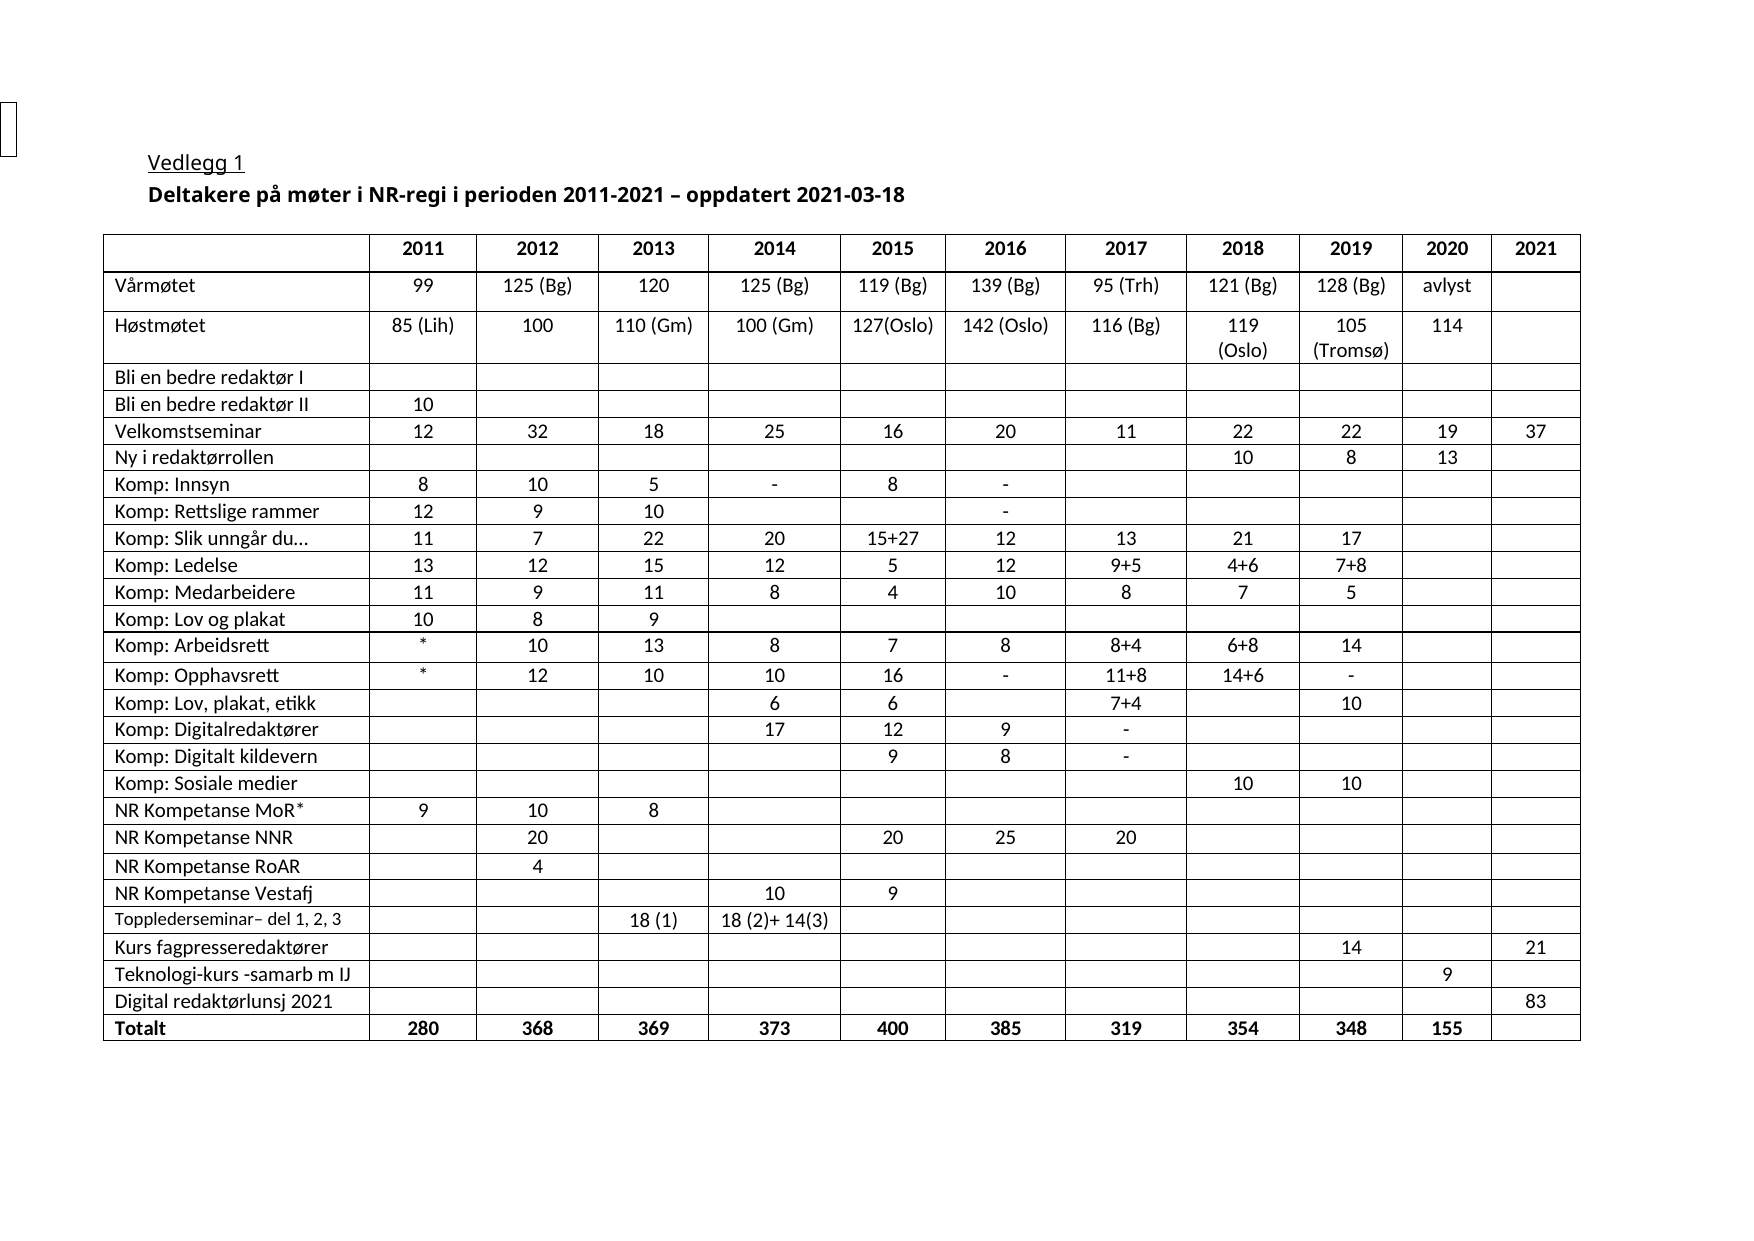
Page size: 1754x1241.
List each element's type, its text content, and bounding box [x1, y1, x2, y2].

table_cell [946, 690, 1065, 716]
table_cell 10 [709, 880, 840, 906]
table_cell [1300, 498, 1402, 524]
table_cell [1066, 880, 1186, 906]
text Deltakere på møter i NR-regi i perioden 2011-2021 – oppdatert 2021-03-18 [148, 180, 1606, 209]
table_cell [1187, 854, 1299, 879]
table_cell [1187, 498, 1299, 524]
table_cell 12 [946, 552, 1065, 578]
table_cell 8 [370, 471, 476, 497]
table_cell 373 [709, 1015, 840, 1040]
table_cell [1492, 961, 1580, 987]
table_cell 10 [477, 633, 598, 662]
table_cell 11 [1066, 418, 1186, 443]
table_cell 105 (Tromsø) [1300, 312, 1402, 363]
table_cell [1492, 854, 1580, 879]
table_cell 12 [841, 717, 945, 743]
table_cell [709, 825, 840, 852]
table_cell [477, 690, 598, 716]
table_cell Komp: Medarbeidere [104, 579, 369, 605]
table_cell 8 [841, 471, 945, 497]
table_cell 6+8 [1187, 633, 1299, 662]
table_cell 7+4 [1066, 690, 1186, 716]
table_cell 116 (Bg) [1066, 312, 1186, 363]
table_cell [1300, 364, 1402, 390]
table_cell [841, 934, 945, 960]
table_cell 17 [1300, 525, 1402, 551]
table_cell 9+5 [1066, 552, 1186, 578]
table_cell [1066, 606, 1186, 631]
table_cell 14 [1300, 934, 1402, 960]
table_cell 8 [709, 579, 840, 605]
table_header 2012 [477, 235, 598, 271]
table_cell 17 [709, 717, 840, 743]
table_cell [370, 364, 476, 390]
table_cell [1403, 825, 1491, 852]
table_cell [1492, 880, 1580, 906]
table_cell 13 [599, 633, 708, 662]
table_cell [1403, 880, 1491, 906]
table_cell [1300, 854, 1402, 879]
table_cell [599, 445, 708, 470]
table_cell [1187, 825, 1299, 852]
table_cell [946, 934, 1065, 960]
table_cell [1403, 391, 1491, 417]
table_cell 100 (Gm) [709, 312, 840, 363]
table_cell 22 [1187, 418, 1299, 443]
table_cell [1403, 633, 1491, 662]
table_cell [599, 934, 708, 960]
table_cell 5 [841, 552, 945, 578]
table_cell [709, 744, 840, 769]
table_cell [599, 854, 708, 879]
table_cell [1403, 934, 1491, 960]
table_cell - [946, 471, 1065, 497]
table_cell [1492, 312, 1580, 363]
table_cell 114 [1403, 312, 1491, 363]
table_cell 15+27 [841, 525, 945, 551]
table_cell [1403, 744, 1491, 769]
table_cell 8 [946, 744, 1065, 769]
table_cell 13 [370, 552, 476, 578]
table_cell [370, 880, 476, 906]
table_cell Velkomstseminar [104, 418, 369, 443]
table_cell [946, 798, 1065, 823]
table_cell [370, 825, 476, 852]
table_cell Totalt [104, 1015, 369, 1040]
table_cell [1403, 525, 1491, 551]
table_cell Komp: Ledelse [104, 552, 369, 578]
table_cell [1300, 798, 1402, 823]
table_cell [477, 364, 598, 390]
table_cell [841, 364, 945, 390]
table_cell 6 [841, 690, 945, 716]
table_cell Kurs fagpresseredaktører [104, 934, 369, 960]
table_cell [1492, 717, 1580, 743]
table_cell [841, 988, 945, 1014]
table_cell 8 [1300, 445, 1402, 470]
table_cell 25 [709, 418, 840, 443]
table_cell [1300, 907, 1402, 933]
table_cell 12 [946, 525, 1065, 551]
table_cell [1492, 690, 1580, 716]
table_cell [946, 445, 1065, 470]
table_cell [1403, 579, 1491, 605]
table_cell Teknologi-kurs -samarb m IJ [104, 961, 369, 987]
table_cell 11 [370, 525, 476, 551]
table_cell [1300, 717, 1402, 743]
table_cell [946, 907, 1065, 933]
table_cell 16 [841, 663, 945, 689]
table_cell 10 [1300, 771, 1402, 797]
table_cell [599, 880, 708, 906]
table_cell 155 [1403, 1015, 1491, 1040]
table_cell [709, 606, 840, 631]
table_cell 10 [370, 606, 476, 631]
table_cell [709, 854, 840, 879]
table_cell 8 [599, 798, 708, 823]
table_cell [1403, 798, 1491, 823]
table_cell 319 [1066, 1015, 1186, 1040]
table_cell * [370, 633, 476, 662]
table_cell [1300, 391, 1402, 417]
table_cell 280 [370, 1015, 476, 1040]
table_cell 14 [1300, 633, 1402, 662]
table_cell 13 [1066, 525, 1186, 551]
table_cell 127(Oslo) [841, 312, 945, 363]
table_cell [1492, 471, 1580, 497]
table_cell [1403, 690, 1491, 716]
table_cell 14+6 [1187, 663, 1299, 689]
table_cell Komp: Digitalredaktører [104, 717, 369, 743]
table_cell Digital redaktørlunsj 2021 [104, 988, 369, 1014]
table_cell [709, 771, 840, 797]
table_cell [599, 988, 708, 1014]
table_cell 10 [599, 498, 708, 524]
table_header [104, 235, 369, 271]
table_cell 369 [599, 1015, 708, 1040]
table_cell NR Kompetanse Vestafj [104, 880, 369, 906]
table_cell 7 [477, 525, 598, 551]
table_cell 9 [1403, 961, 1491, 987]
table_cell [370, 907, 476, 933]
table_cell 10 [477, 798, 598, 823]
table_cell 12 [477, 552, 598, 578]
table_cell [1066, 798, 1186, 823]
table_cell avlyst [1403, 273, 1491, 311]
table_cell 142 (Oslo) [946, 312, 1065, 363]
table_cell 4 [477, 854, 598, 879]
table_cell [1492, 445, 1580, 470]
table_cell 21 [1492, 934, 1580, 960]
table_cell Ny i redaktørrollen [104, 445, 369, 470]
table_header [1, 103, 16, 156]
table_cell [477, 907, 598, 933]
table_cell [1066, 988, 1186, 1014]
table_cell [946, 988, 1065, 1014]
table_cell [1300, 961, 1402, 987]
table_header 2011 [370, 235, 476, 271]
table_cell 12 [370, 498, 476, 524]
table_cell [370, 690, 476, 716]
table_cell 125 (Bg) [709, 273, 840, 311]
table_cell 9 [370, 798, 476, 823]
table_cell 348 [1300, 1015, 1402, 1040]
table_cell [477, 934, 598, 960]
table_cell [1403, 552, 1491, 578]
table_cell [599, 771, 708, 797]
table_cell [1403, 907, 1491, 933]
table_cell [1187, 364, 1299, 390]
table_cell 8 [946, 633, 1065, 662]
table_cell 32 [477, 418, 598, 443]
table_cell NR Kompetanse NNR [104, 825, 369, 852]
table_cell [946, 391, 1065, 417]
table_cell 8+4 [1066, 633, 1186, 662]
table_cell [477, 391, 598, 417]
table_cell [1187, 690, 1299, 716]
table_cell 100 [477, 312, 598, 363]
table_cell 10 [1187, 445, 1299, 470]
table_cell NR Kompetanse MoR* [104, 798, 369, 823]
table_cell [1492, 633, 1580, 662]
table_cell [1300, 606, 1402, 631]
table_cell 9 [477, 498, 598, 524]
table_cell 385 [946, 1015, 1065, 1040]
table_cell 22 [599, 525, 708, 551]
table_cell [1492, 606, 1580, 631]
table_cell Komp: Digitalt kildevern [104, 744, 369, 769]
table_cell [1492, 391, 1580, 417]
table_cell [1066, 961, 1186, 987]
table_header 2019 [1300, 235, 1402, 271]
table_cell 8 [477, 606, 598, 631]
table_cell [841, 445, 945, 470]
table_cell [841, 498, 945, 524]
table_cell 11+8 [1066, 663, 1186, 689]
table_cell [1066, 364, 1186, 390]
table_cell 20 [1066, 825, 1186, 852]
table_cell Komp: Slik unngår du… [104, 525, 369, 551]
table_cell [1492, 1015, 1580, 1040]
table_cell 11 [370, 579, 476, 605]
table_cell [1492, 364, 1580, 390]
table_header 2020 [1403, 235, 1491, 271]
table_cell 18 [599, 418, 708, 443]
table_cell [709, 445, 840, 470]
table_header 2016 [946, 235, 1065, 271]
table_cell [370, 934, 476, 960]
table_header 2013 [599, 235, 708, 271]
table_cell [599, 744, 708, 769]
table_cell 25 [946, 825, 1065, 852]
table_cell [1187, 934, 1299, 960]
table_cell 7 [841, 633, 945, 662]
table_cell [1187, 391, 1299, 417]
table_cell [1403, 663, 1491, 689]
table_cell [1403, 606, 1491, 631]
table_cell [709, 798, 840, 823]
table_cell [1300, 471, 1402, 497]
table_cell Høstmøtet [104, 312, 369, 363]
table_cell 6 [709, 690, 840, 716]
table_header 2021 [1492, 235, 1580, 271]
table_cell [1492, 498, 1580, 524]
table_cell [1492, 825, 1580, 852]
table_cell [1066, 445, 1186, 470]
table_cell 12 [709, 552, 840, 578]
table_cell [709, 391, 840, 417]
table_cell [1492, 273, 1580, 311]
table_cell 8 [709, 633, 840, 662]
table_cell 5 [599, 471, 708, 497]
table_cell [599, 391, 708, 417]
table_cell 95 (Trh) [1066, 273, 1186, 311]
table_cell [1300, 880, 1402, 906]
table_cell [477, 961, 598, 987]
table_cell [1187, 798, 1299, 823]
table_cell [1300, 744, 1402, 769]
table_cell [1403, 771, 1491, 797]
table_cell [370, 717, 476, 743]
table_cell [1187, 988, 1299, 1014]
table_cell [1066, 934, 1186, 960]
table_header 2018 [1187, 235, 1299, 271]
table_cell [709, 498, 840, 524]
table_cell [709, 364, 840, 390]
table_cell [477, 771, 598, 797]
text Vedlegg 1 [148, 148, 1606, 176]
table_cell [599, 364, 708, 390]
table_cell [1187, 471, 1299, 497]
table_cell 4+6 [1187, 552, 1299, 578]
table_cell [477, 744, 598, 769]
table_cell [370, 988, 476, 1014]
table_cell - [1066, 744, 1186, 769]
table_cell [841, 961, 945, 987]
table_cell 20 [946, 418, 1065, 443]
table_cell 10 [1187, 771, 1299, 797]
table_cell 9 [841, 744, 945, 769]
table_cell [1066, 907, 1186, 933]
table_cell 125 (Bg) [477, 273, 598, 311]
table_cell [841, 907, 945, 933]
table_cell - [1300, 663, 1402, 689]
table_cell [946, 961, 1065, 987]
table_cell 139 (Bg) [946, 273, 1065, 311]
table_cell 21 [1187, 525, 1299, 551]
table_cell [1187, 961, 1299, 987]
table_cell Vårmøtet [104, 273, 369, 311]
table_cell 119 (Oslo) [1187, 312, 1299, 363]
table_cell 20 [709, 525, 840, 551]
table_cell [841, 798, 945, 823]
table_cell [1403, 854, 1491, 879]
table_cell [946, 854, 1065, 879]
table_cell 13 [1403, 445, 1491, 470]
table_cell Komp: Rettslige rammer [104, 498, 369, 524]
table_cell [370, 961, 476, 987]
table_cell [1403, 717, 1491, 743]
table_cell 12 [477, 663, 598, 689]
table_cell 7 [1187, 579, 1299, 605]
table_cell Bli en bedre redaktør II [104, 391, 369, 417]
table_cell Topplederseminar– del 1, 2, 3 [104, 907, 369, 933]
table_cell 15 [599, 552, 708, 578]
table_cell 10 [709, 663, 840, 689]
table_cell 128 (Bg) [1300, 273, 1402, 311]
table_cell [1492, 771, 1580, 797]
table_cell [1492, 579, 1580, 605]
table_cell - [946, 498, 1065, 524]
table_cell 20 [841, 825, 945, 852]
table_cell 5 [1300, 579, 1402, 605]
table_cell - [709, 471, 840, 497]
table_cell [1492, 798, 1580, 823]
table_cell 11 [599, 579, 708, 605]
table_cell Komp: Lov og plakat [104, 606, 369, 631]
table_cell [709, 961, 840, 987]
table_cell [1403, 988, 1491, 1014]
table_cell [1300, 825, 1402, 852]
table_cell [1403, 364, 1491, 390]
table_cell - [946, 663, 1065, 689]
table_cell [841, 854, 945, 879]
table_cell 10 [946, 579, 1065, 605]
table_cell 10 [370, 391, 476, 417]
table_cell * [370, 663, 476, 689]
table_cell [1492, 525, 1580, 551]
table_cell [1187, 880, 1299, 906]
table_cell [1187, 907, 1299, 933]
table_cell Komp: Opphavsrett [104, 663, 369, 689]
table_cell 18 (1) [599, 907, 708, 933]
table_cell [709, 988, 840, 1014]
table_cell [370, 854, 476, 879]
table_cell [477, 717, 598, 743]
table_cell [1492, 663, 1580, 689]
table_cell [599, 717, 708, 743]
table_cell 10 [599, 663, 708, 689]
table_cell 7+8 [1300, 552, 1402, 578]
table_cell 354 [1187, 1015, 1299, 1040]
table_cell [946, 771, 1065, 797]
table_cell 12 [370, 418, 476, 443]
table_cell Komp: Innsyn [104, 471, 369, 497]
table_cell 20 [477, 825, 598, 852]
table_cell [1492, 744, 1580, 769]
table_cell [1403, 471, 1491, 497]
table_cell 18 (2)+ 14(3) [709, 907, 840, 933]
table_header 2015 [841, 235, 945, 271]
table_cell NR Kompetanse RoAR [104, 854, 369, 879]
table_cell 110 (Gm) [599, 312, 708, 363]
table_cell Komp: Lov, plakat, etikk [104, 690, 369, 716]
table_cell [599, 690, 708, 716]
table_cell [1492, 907, 1580, 933]
table_cell [1187, 606, 1299, 631]
table_cell Bli en bedre redaktør I [104, 364, 369, 390]
table_cell 16 [841, 418, 945, 443]
table_cell 19 [1403, 418, 1491, 443]
table_cell Komp: Sosiale medier [104, 771, 369, 797]
table_cell 9 [841, 880, 945, 906]
table_cell - [1066, 717, 1186, 743]
table_cell [599, 825, 708, 852]
table_cell 10 [1300, 690, 1402, 716]
table_cell 10 [477, 471, 598, 497]
table_cell [370, 744, 476, 769]
table_cell [841, 391, 945, 417]
table_header 2014 [709, 235, 840, 271]
table_cell Komp: Arbeidsrett [104, 633, 369, 662]
table_cell [1066, 471, 1186, 497]
table_cell 4 [841, 579, 945, 605]
table_cell 85 (Lih) [370, 312, 476, 363]
table_cell 37 [1492, 418, 1580, 443]
table_cell [370, 445, 476, 470]
table_cell 8 [1066, 579, 1186, 605]
table_cell [1066, 771, 1186, 797]
table_cell [841, 771, 945, 797]
table_cell 22 [1300, 418, 1402, 443]
table_cell [477, 988, 598, 1014]
table_cell 9 [477, 579, 598, 605]
table_cell 119 (Bg) [841, 273, 945, 311]
table_cell [946, 880, 1065, 906]
table_cell [1492, 552, 1580, 578]
table_cell [599, 961, 708, 987]
table_header 2017 [1066, 235, 1186, 271]
table_cell 400 [841, 1015, 945, 1040]
table_cell 9 [599, 606, 708, 631]
table_cell [1187, 744, 1299, 769]
table_cell [1066, 498, 1186, 524]
table_cell [1300, 988, 1402, 1014]
table_cell [1066, 854, 1186, 879]
table_cell 368 [477, 1015, 598, 1040]
table_cell [477, 445, 598, 470]
table_cell [1066, 391, 1186, 417]
table_cell [1403, 498, 1491, 524]
table_cell 83 [1492, 988, 1580, 1014]
table_cell [477, 880, 598, 906]
table_cell [709, 934, 840, 960]
table_cell [946, 606, 1065, 631]
table_cell [1187, 717, 1299, 743]
table_cell [841, 606, 945, 631]
table_cell 120 [599, 273, 708, 311]
table_cell 121 (Bg) [1187, 273, 1299, 311]
table_cell 9 [946, 717, 1065, 743]
table_cell [370, 771, 476, 797]
table_cell 99 [370, 273, 476, 311]
table_cell [946, 364, 1065, 390]
